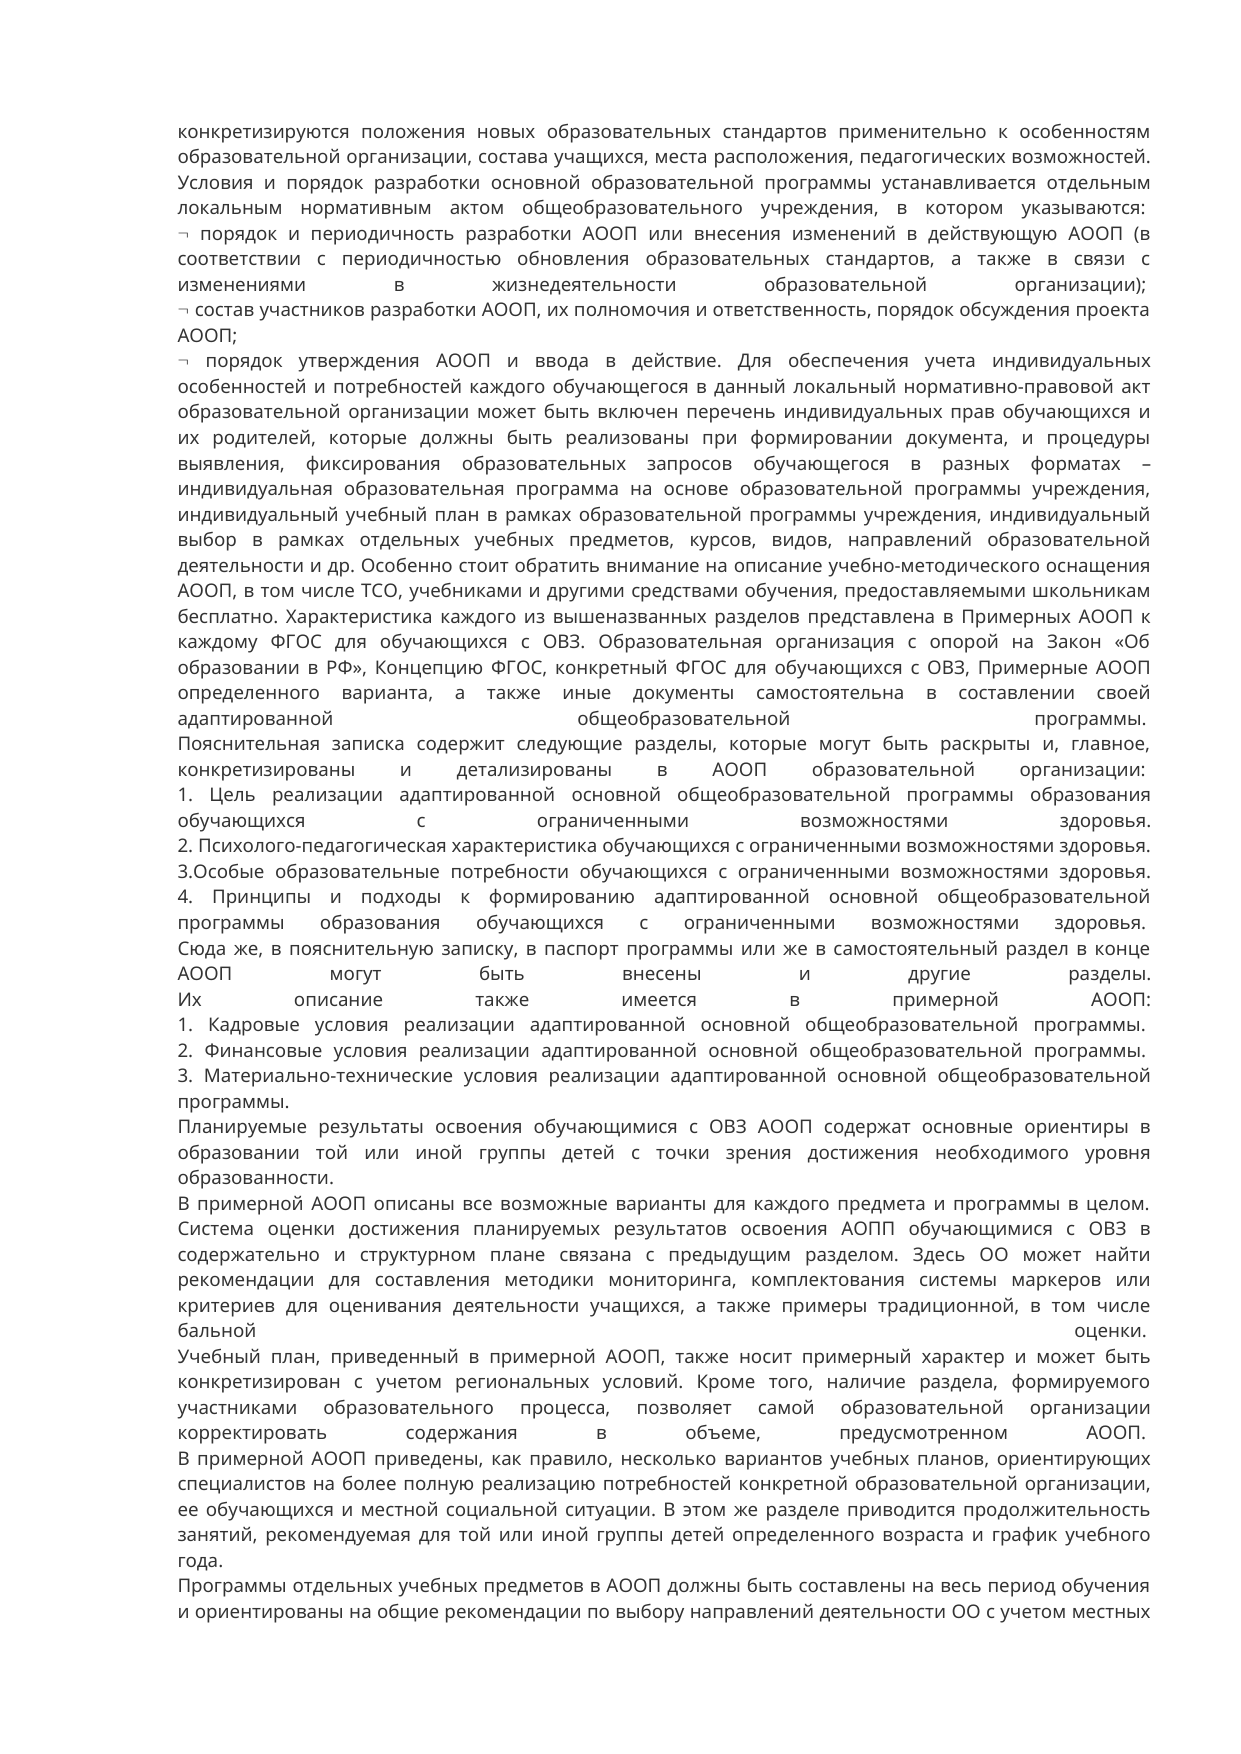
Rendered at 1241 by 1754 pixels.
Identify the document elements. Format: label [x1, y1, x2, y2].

text [177, 118, 1152, 1624]
